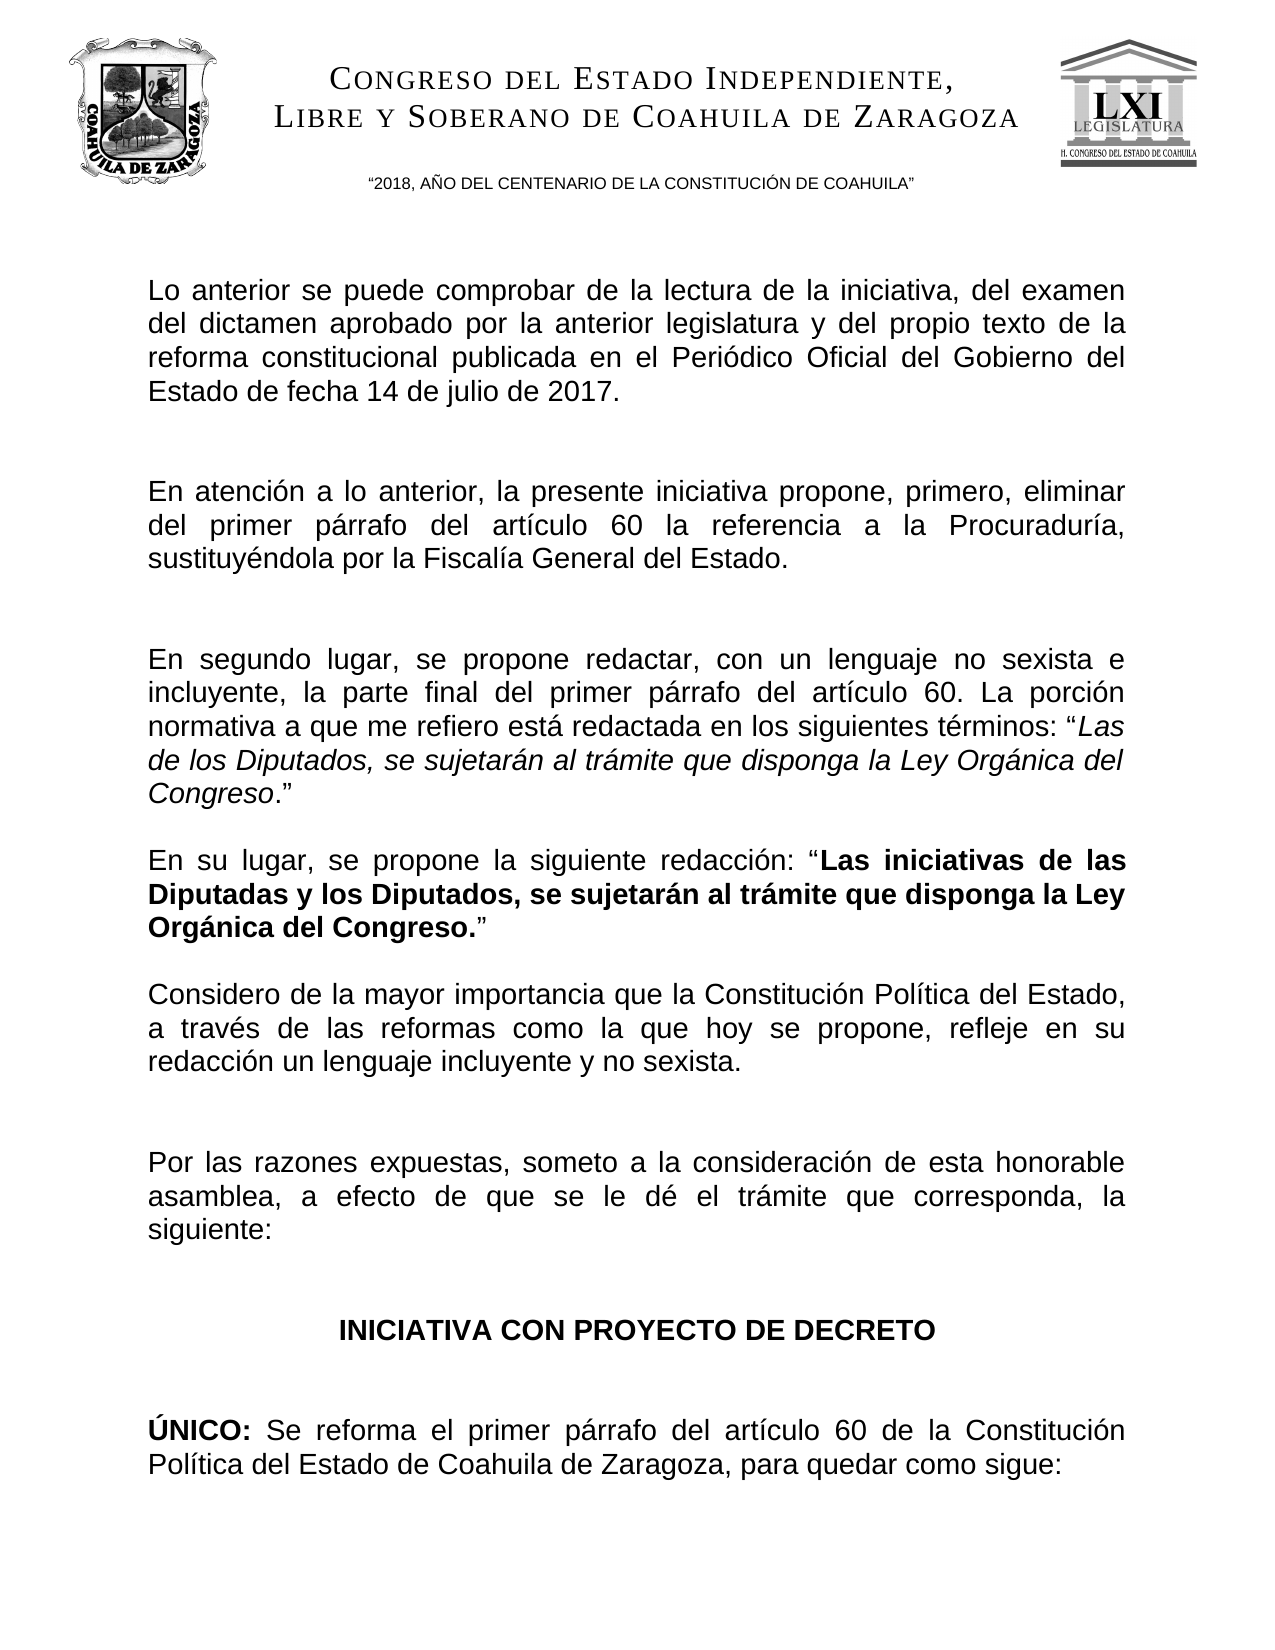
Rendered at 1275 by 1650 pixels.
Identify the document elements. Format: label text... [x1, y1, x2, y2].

text Lo anterior se puede comprobar de la lectura de la iniciativa, del examen del dictamen aprobado por la anterior legislatura y del propio texto de la reforma constitucional publicada en el Periódico Oficial del Gobierno del Estado de fecha 14 de julio de 2017. [148, 273, 1127, 407]
text Considero de la mayor importancia que la Constitución Política del Estado, a través de las reformas como la que hoy se propone, refleje en su redacción un lenguaje incluyente y no sexista. [148, 977, 1127, 1078]
text Por las razones expuestas, someto a la consideración de esta honorable asamblea, a efecto de que se le dé el trámite que corresponda, la siguiente: [148, 1145, 1127, 1246]
picture [68, 38, 217, 184]
text En su lugar, se propone la siguiente redacción: “Las iniciativas de las Diputadas y los Diputados, se sujetarán al trámite que disponga la Ley Orgánica del Congreso.” [148, 843, 1127, 944]
text En atención a lo anterior, la presente iniciativa propone, primero, eliminar del primer párrafo del artículo 60 la referencia a la Procuraduría, sustituyéndola por la Fiscalía General del Estado. [148, 474, 1127, 575]
text INICIATIVA CON PROYECTO DE DECRETO [148, 1313, 1127, 1346]
text En segundo lugar, se propone redactar, con un lenguaje no sexista e incluyente, la parte final del primer párrafo del artículo 60. La porción normativa a que me refiero está redactada en los siguientes términos: “Las de los Diputados, se sujetarán al trámite que disponga la Ley Orgánica del Congreso.” [148, 642, 1127, 810]
text ÚNICO: Se reforma el primer párrafo del artículo 60 de la Constitución Política del Estado de Coahuila de Zaragoza, para quedar como sigue: [148, 1413, 1127, 1481]
picture [1059, 36, 1198, 170]
